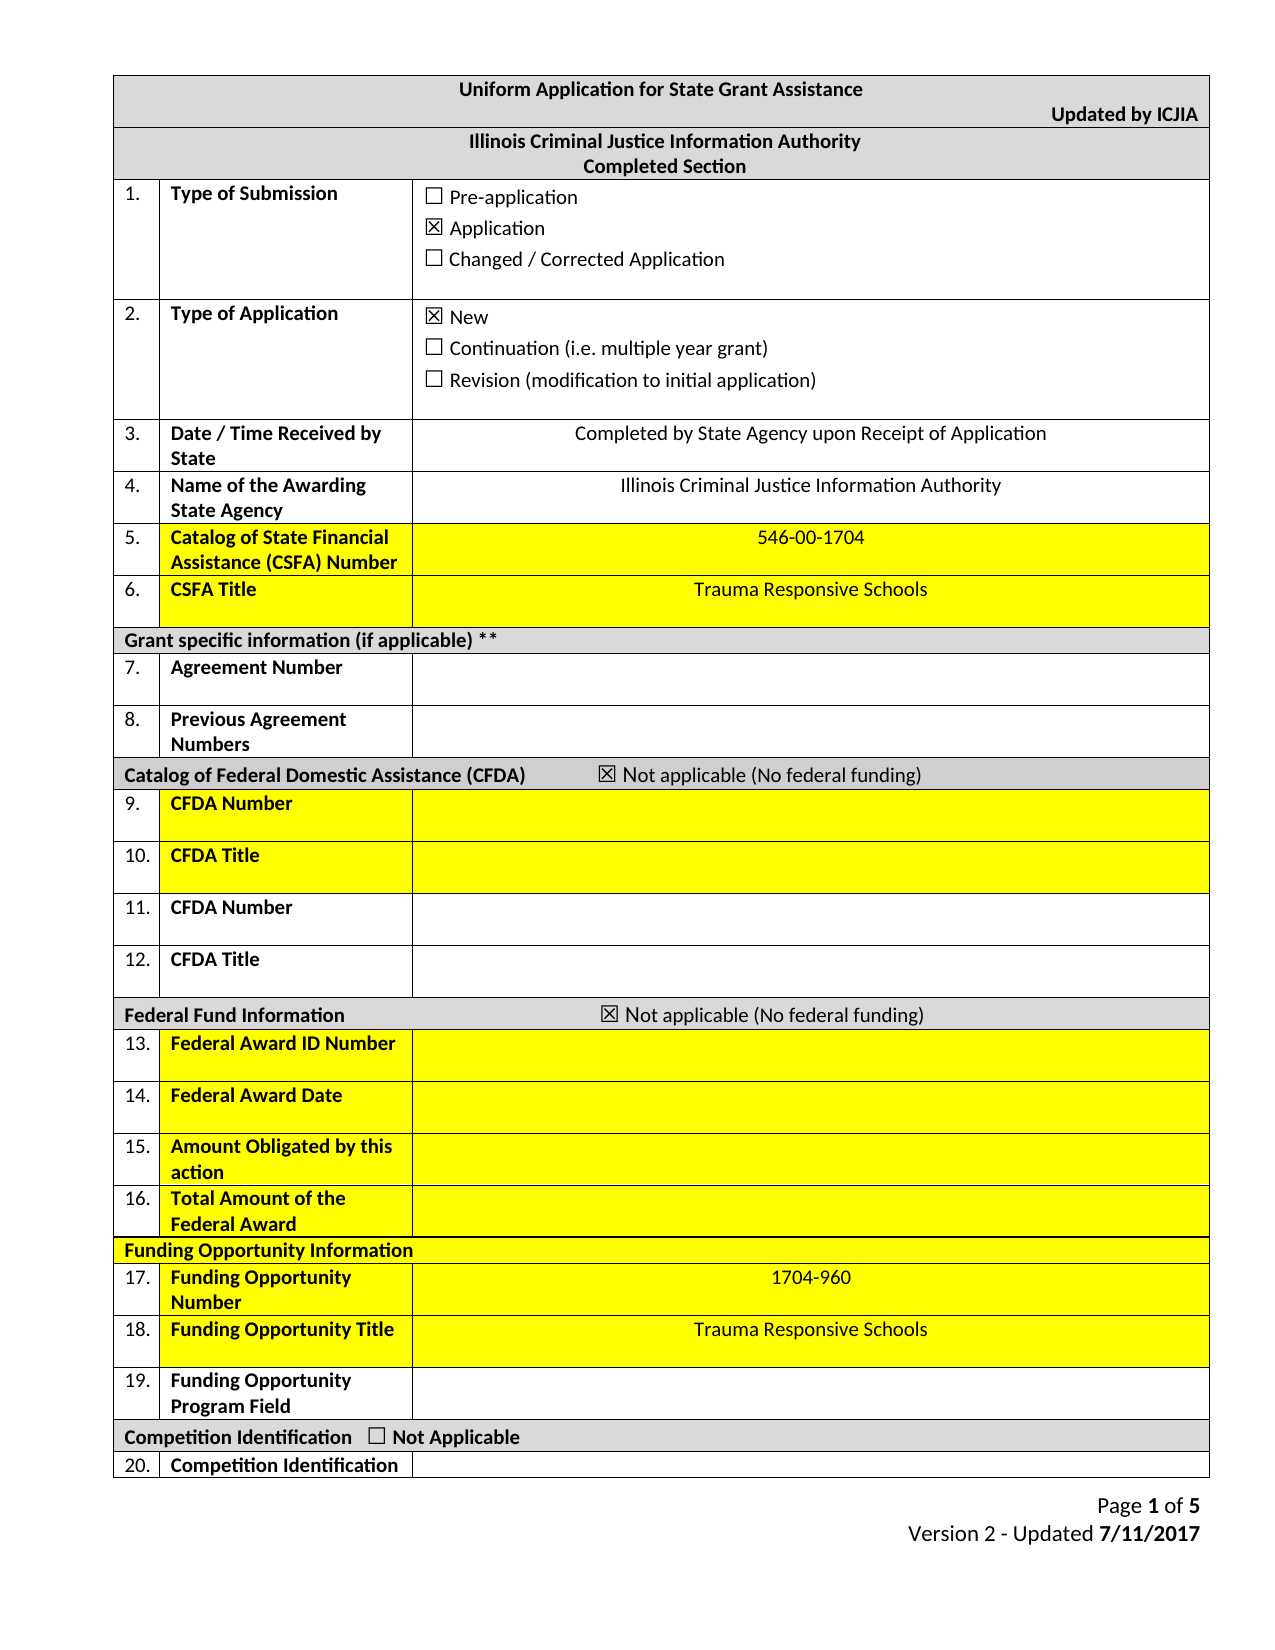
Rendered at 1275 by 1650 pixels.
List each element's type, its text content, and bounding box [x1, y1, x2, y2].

table_cell [413, 790, 1209, 841]
table_cell [114, 946, 159, 997]
table_cell [114, 1368, 159, 1418]
table_cell [114, 1186, 159, 1236]
table_cell Funding Opportunity Information [114, 1238, 1209, 1263]
table_cell [114, 1030, 159, 1081]
table_cell CSFA Title [160, 576, 412, 627]
table_header Uniform Application for State Grant Assistance Updated by ICJIA [114, 76, 1209, 127]
table_cell [114, 576, 159, 627]
table_cell [114, 300, 159, 419]
table_cell Catalog of Federal Domestic Assistance (CFDA) Not applicable (No federal funding) [114, 758, 1209, 789]
table_cell Previous Agreement Numbers [160, 706, 412, 757]
table_cell Catalog of State Financial Assistance (CSFA) Number [160, 524, 412, 575]
table_cell Trauma Responsive Schools [413, 576, 1209, 627]
table_cell [413, 654, 1209, 705]
table_cell Trauma Responsive Schools [413, 1316, 1209, 1367]
table_cell [413, 1030, 1209, 1081]
table_cell [114, 894, 159, 945]
table_cell CFDA Number [160, 894, 412, 945]
table_cell 1704-960 [413, 1264, 1209, 1315]
table_cell [114, 180, 159, 299]
table_cell Agreement Number [160, 654, 412, 705]
table_cell Name of the Awarding State Agency [160, 472, 412, 523]
table_cell New Continuation (i.e. multiple year grant) Revision (modification to initial application) [413, 300, 1209, 419]
table_cell [114, 842, 159, 893]
table_cell Federal Award Date [160, 1082, 412, 1133]
table_cell Grant specific information (if applicable) ** [114, 628, 1209, 653]
table_cell [413, 842, 1209, 893]
table_cell [114, 1452, 159, 1477]
table_cell Illinois Criminal Justice Information Authority [413, 472, 1209, 523]
table_cell [413, 1368, 1209, 1418]
table_cell Type of Application [160, 300, 412, 419]
table_cell [114, 1134, 159, 1184]
table_cell [413, 946, 1209, 997]
table_cell Type of Submission [160, 180, 412, 299]
table_cell Amount Obligated by this action [160, 1134, 412, 1184]
table_cell [114, 1264, 159, 1315]
table_cell [413, 1134, 1209, 1184]
table_cell Competition Identification Not Applicable [114, 1420, 1209, 1451]
table_cell Federal Fund Information Not applicable (No federal funding) [114, 998, 1209, 1029]
table_cell CFDA Title [160, 946, 412, 997]
table_cell [114, 654, 159, 705]
table_cell Date / Time Received by State [160, 420, 412, 471]
table_cell [114, 790, 159, 841]
table_cell [413, 1186, 1209, 1236]
table_cell [114, 420, 159, 471]
table_cell Completed by State Agency upon Receipt of Application [413, 420, 1209, 471]
table_cell [114, 524, 159, 575]
table_cell Illinois Criminal Justice Information Authority Completed Section [114, 128, 1209, 179]
table_cell Funding Opportunity Title [160, 1316, 412, 1367]
table_cell Total Amount of the Federal Award [160, 1186, 412, 1236]
table_cell Pre-application Application Changed / Corrected Application [413, 180, 1209, 299]
table_cell [114, 706, 159, 757]
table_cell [160, 1452, 412, 1477]
table_cell Funding Opportunity Number [160, 1264, 412, 1315]
table_cell CFDA Title [160, 842, 412, 893]
table_cell Funding Opportunity Program Field [160, 1368, 412, 1418]
table_cell 546-00-1704 [413, 524, 1209, 575]
table_cell [413, 1452, 1209, 1477]
table_cell [114, 1082, 159, 1133]
table_cell [413, 1082, 1209, 1133]
table_cell CFDA Number [160, 790, 412, 841]
table_cell [114, 1316, 159, 1367]
table_cell Federal Award ID Number [160, 1030, 412, 1081]
table_cell [413, 706, 1209, 757]
table_cell [413, 894, 1209, 945]
table_cell [114, 472, 159, 523]
